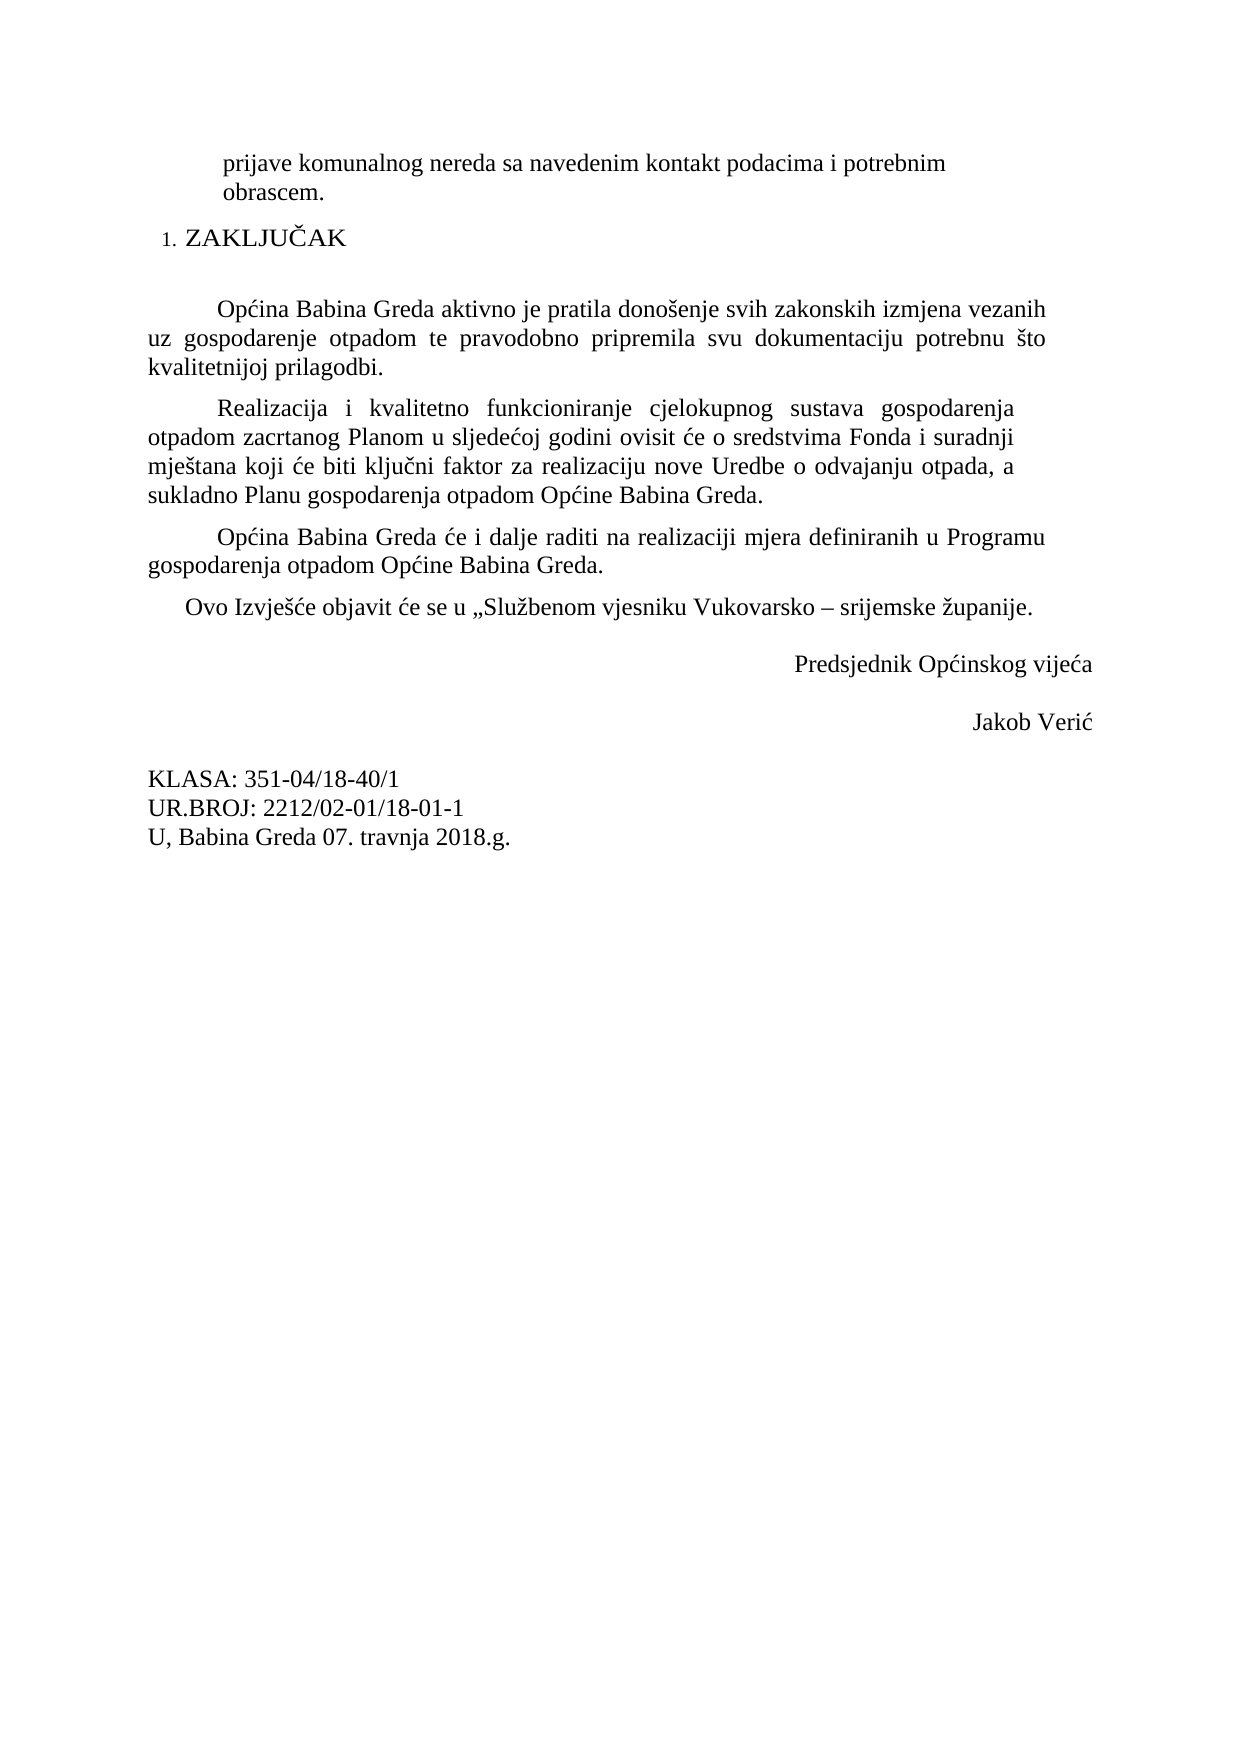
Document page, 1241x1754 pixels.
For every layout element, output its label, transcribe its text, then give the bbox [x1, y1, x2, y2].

text Jakob Verić [148, 707, 1093, 736]
text Realizacija i kvalitetno funkcioniranje cjelokupnog sustava gospodarenja otpadom zacrtanog Planom u sljedećoj godini ovisit će o sredstvima Fonda i suradnji mještana koji će biti ključni faktor za realizaciju nove Uredbe o odvajanju otpada, a sukladno Planu gospodarenja otpadom Općine Babina Greda. [148, 393, 1015, 509]
list ZAKLJUČAK [161, 223, 1093, 252]
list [223, 148, 993, 206]
text UR.BROJ: 2212/02-01/18-01-1 [148, 793, 1093, 822]
text Općina Babina Greda aktivno je pratila donošenje svih zakonskih izmjena vezanih uz gospodarenje otpadom te pravodobno pripremila svu dokumentaciju potrebnu što kvalitetnijoj prilagodbi. [148, 294, 1047, 381]
text Predsjednik Općinskog vijeća [148, 649, 1093, 678]
text U, Babina Greda 07. travnja 2018.g. [148, 822, 1093, 851]
text Ovo Izvješće objavit će se u „Službenom vjesniku Vukovarsko – srijemske županije. [148, 592, 1093, 621]
text Općina Babina Greda će i dalje raditi na realizaciji mjera definiranih u Programu gospodarenja otpadom Općine Babina Greda. [148, 522, 1047, 579]
text KLASA: 351-04/18-40/1 [148, 764, 1093, 793]
